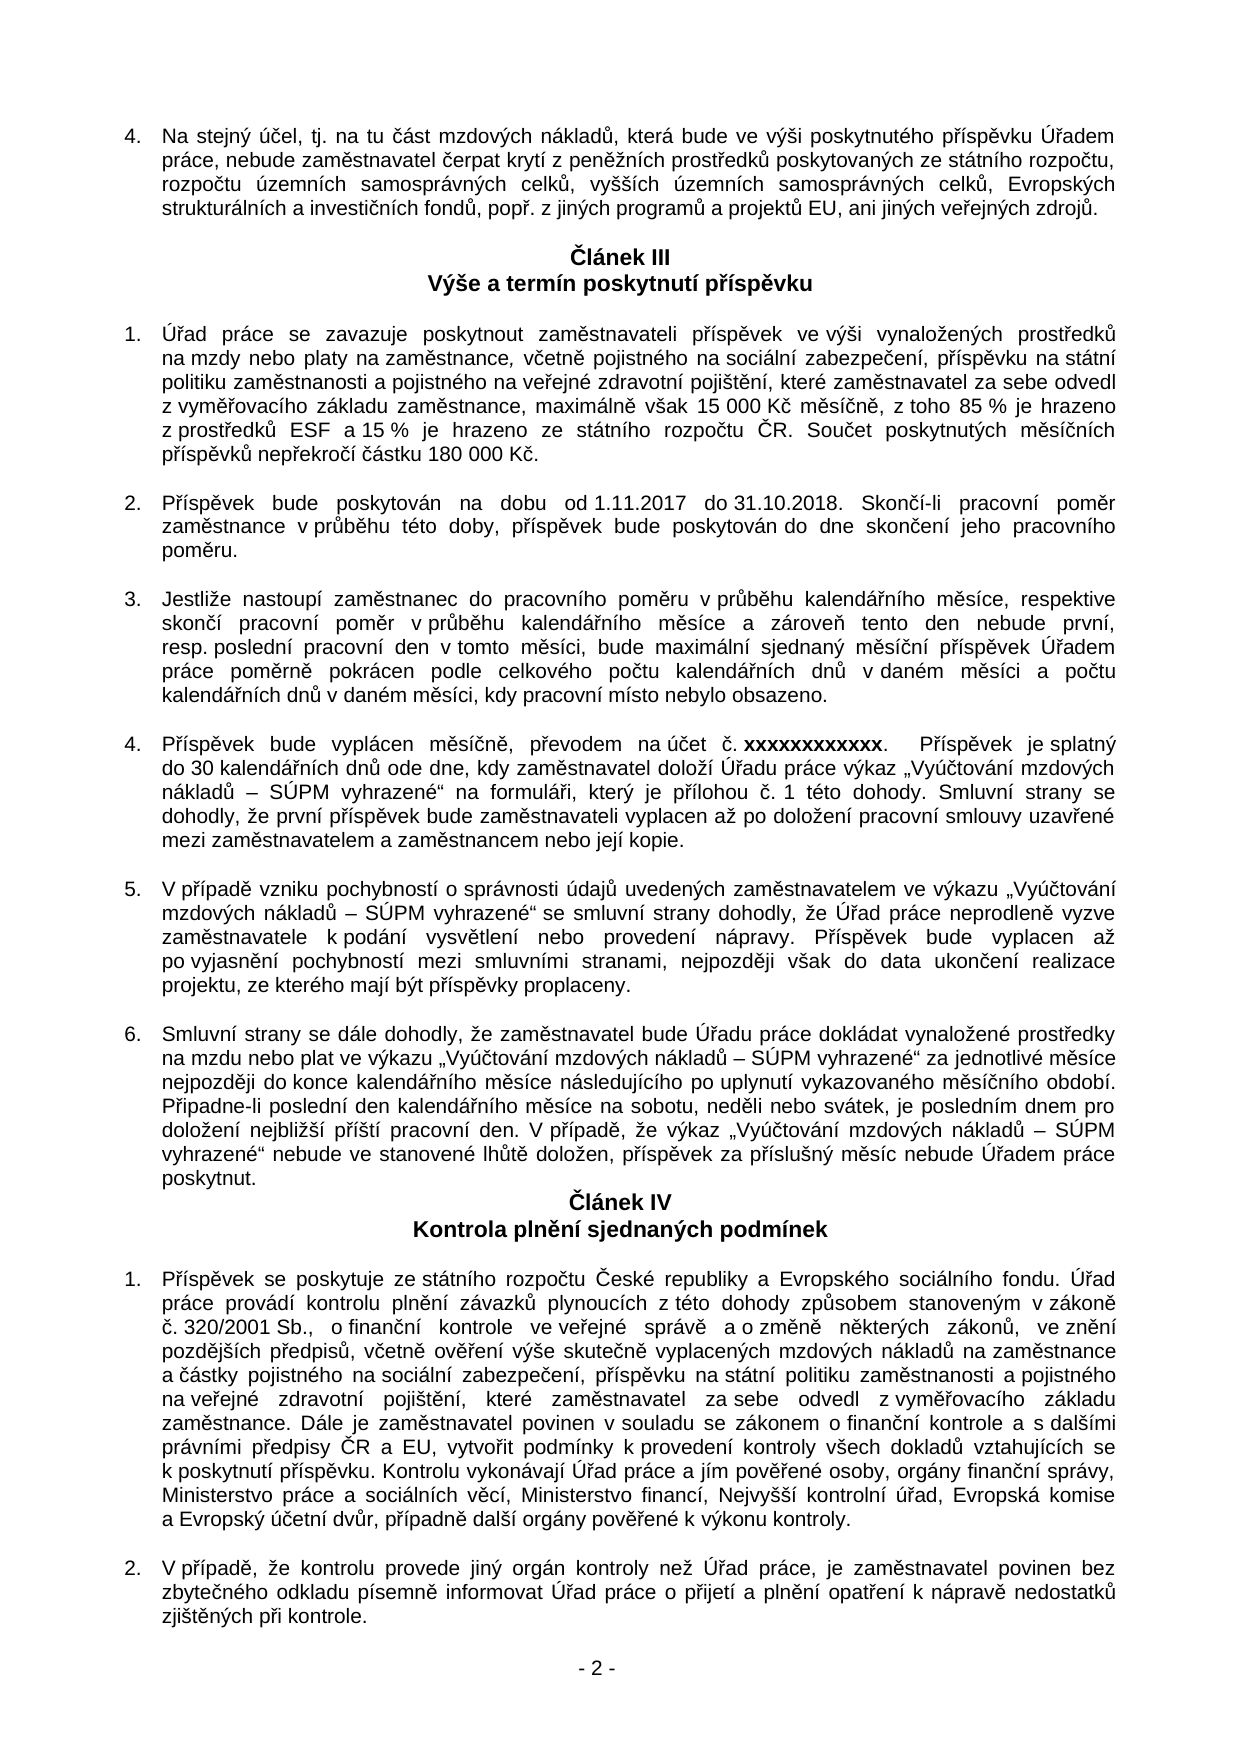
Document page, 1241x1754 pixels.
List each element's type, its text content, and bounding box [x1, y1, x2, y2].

list Úřad práce se zavazuje poskytnout zaměstnavateli příspěvek ve výši vynaložených prostředků na mzdy nebo platy na zaměstnance, včetně pojistného na sociální zabezpečení, příspěvku na státní politiku zaměstnanosti a pojistného na veřejné zdravotní pojištění, které zaměstnavatel za sebe odvedl z vyměřovacího základu zaměstnance, maximálně však 15 000 Kč měsíčně, z toho 85 % je hrazeno z prostředků ESF a 15 % je hrazeno ze státního rozpočtu ČR. Součet poskytnutých měsíčních příspěvků nepřekročí částku 180 000 Kč. [124, 322, 1116, 465]
text V případě vzniku pochybností o správnosti údajů uvedených zaměstnavatelem ve výkazu „Vyúčtování mzdových nákladů – SÚPM vyhrazené“ se smluvní strany dohodly, že Úřad práce neprodleně vyzve zaměstnavatele k podání vysvětlení nebo provedení nápravy. Příspěvek bude vyplacen až po vyjasnění pochybností mezi smluvními stranami, nejpozději však do data ukončení realizace projektu, ze kterého mají být příspěvky proplaceny. [124, 877, 1116, 997]
text Příspěvek bude poskytován na dobu od 1.11.2017 do 31.10.2018. Skončí-li pracovní poměr zaměstnance v průběhu této doby, příspěvek bude poskytován do dne skončení jeho pracovního poměru. [124, 490, 1116, 562]
text Výše a termín poskytnutí příspěvku [124, 270, 1116, 297]
list V případě, že kontrolu provede jiný orgán kontroly než Úřad práce, je zaměstnavatel povinen bez zbytečného odkladu písemně informovat Úřad práce o přijetí a plnění opatření k nápravě nedostatků zjištěných při kontrole. [124, 1556, 1116, 1627]
text Příspěvek bude vyplácen měsíčně, převodem na účet č. xxxxxxxxxxxx. Příspěvek je splatný do 30 kalendářních dnů ode dne, kdy zaměstnavatel doloží Úřadu práce výkaz „Vyúčtování mzdových nákladů – SÚPM vyhrazené“ na formuláři, který je přílohou č. 1 této dohody. Smluvní strany se dohodly, že první příspěvek bude zaměstnavateli vyplacen až po doložení pracovní smlouvy uzavřené mezi zaměstnavatelem a zaměstnancem nebo její kopie. [124, 732, 1116, 852]
list Příspěvek se poskytuje ze státního rozpočtu České republiky a Evropského sociálního fondu. Úřad práce provádí kontrolu plnění závazků plynoucích z této dohody způsobem stanoveným v zákoně č. 320/2001 Sb., o finanční kontrole ve veřejné správě a o změně některých zákonů, ve znění pozdějších předpisů, včetně ověření výše skutečně vyplacených mzdových nákladů na zaměstnance a částky pojistného na sociální zabezpečení, příspěvku na státní politiku zaměstnanosti a pojistného na veřejné zdravotní pojištění, které zaměstnavatel za sebe odvedl z vyměřovacího základu zaměstnance. Dále je zaměstnavatel povinen v souladu se zákonem o finanční kontrole a s dalšími právními předpisy ČR a EU, vytvořit podmínky k provedení kontroly všech dokladů vztahujících se k poskytnutí příspěvku. Kontrolu vykonávají Úřad práce a jím pověřené osoby, orgány finanční správy, Ministerstvo práce a sociálních věcí, Ministerstvo financí, Nejvyšší kontrolní úřad, Evropská komise a Evropský účetní dvůr, případně další orgány pověřené k výkonu kontroly. [124, 1267, 1116, 1531]
text Jestliže nastoupí zaměstnanec do pracovního poměru v průběhu kalendářního měsíce, respektive skončí pracovní poměr v průběhu kalendářního měsíce a zároveň tento den nebude první, resp. poslední pracovní den v tomto měsíci, bude maximální sjednaný měsíční příspěvek Úřadem práce poměrně pokrácen podle celkového počtu kalendářních dnů v daném měsíci a počtu kalendářních dnů v daném měsíci, kdy pracovní místo nebylo obsazeno. [124, 587, 1116, 707]
text Smluvní strany se dále dohodly, že zaměstnavatel bude Úřadu práce dokládat vynaložené prostředky na mzdu nebo plat ve výkazu „Vyúčtování mzdových nákladů – SÚPM vyhrazené“ za jednotlivé měsíce nejpozději do konce kalendářního měsíce následujícího po uplynutí vykazovaného měsíčního období. Připadne-li poslední den kalendářního měsíce na sobotu, neděli nebo svátek, je posledním dnem pro doložení nejbližší příští pracovní den. V případě, že výkaz „Vyúčtování mzdových nákladů – SÚPM vyhrazené“ nebude ve stanovené lhůtě doložen, příspěvek za příslušný měsíc nebude Úřadem práce poskytnut. [124, 1022, 1116, 1189]
list Na stejný účel, tj. na tu část mzdových nákladů, která bude ve výši poskytnutého příspěvku Úřadem práce, nebude zaměstnavatel čerpat krytí z peněžních prostředků poskytovaných ze státního rozpočtu, rozpočtu územních samosprávných celků, vyšších územních samosprávných celků, Evropských strukturálních a investičních fondů, popř. z jiných programů a projektů EU, ani jiných veřejných zdrojů. [124, 124, 1116, 220]
text Kontrola plnění sjednaných podmínek [124, 1216, 1116, 1242]
text Článek IV [124, 1189, 1116, 1216]
text Článek III [124, 244, 1116, 270]
